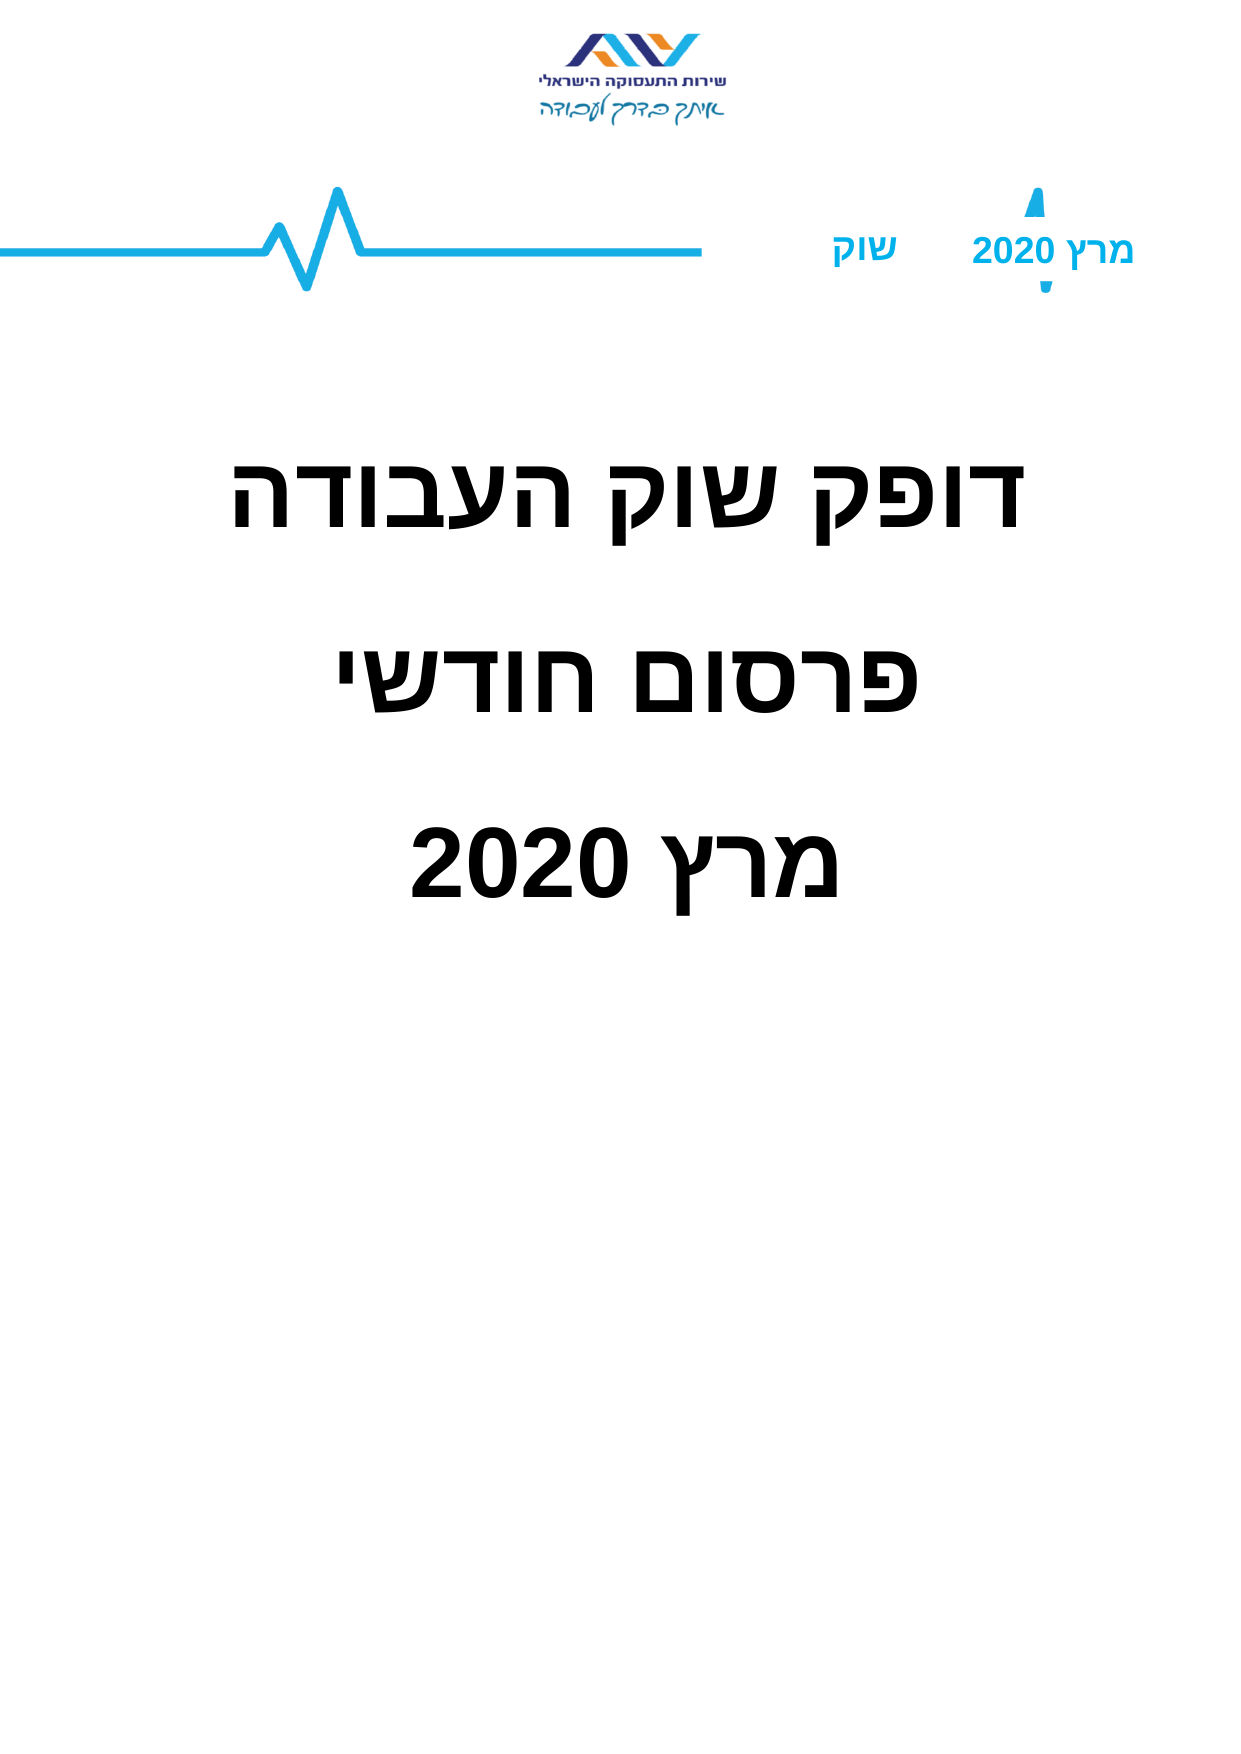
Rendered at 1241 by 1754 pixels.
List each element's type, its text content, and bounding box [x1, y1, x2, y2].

text דופק שוק העבודה [162, 433, 1093, 548]
text מרץ 2020 [162, 803, 1093, 918]
picture [533, 25, 732, 128]
picture [0, 163, 1241, 324]
text פרסום חודשי [162, 618, 1093, 733]
